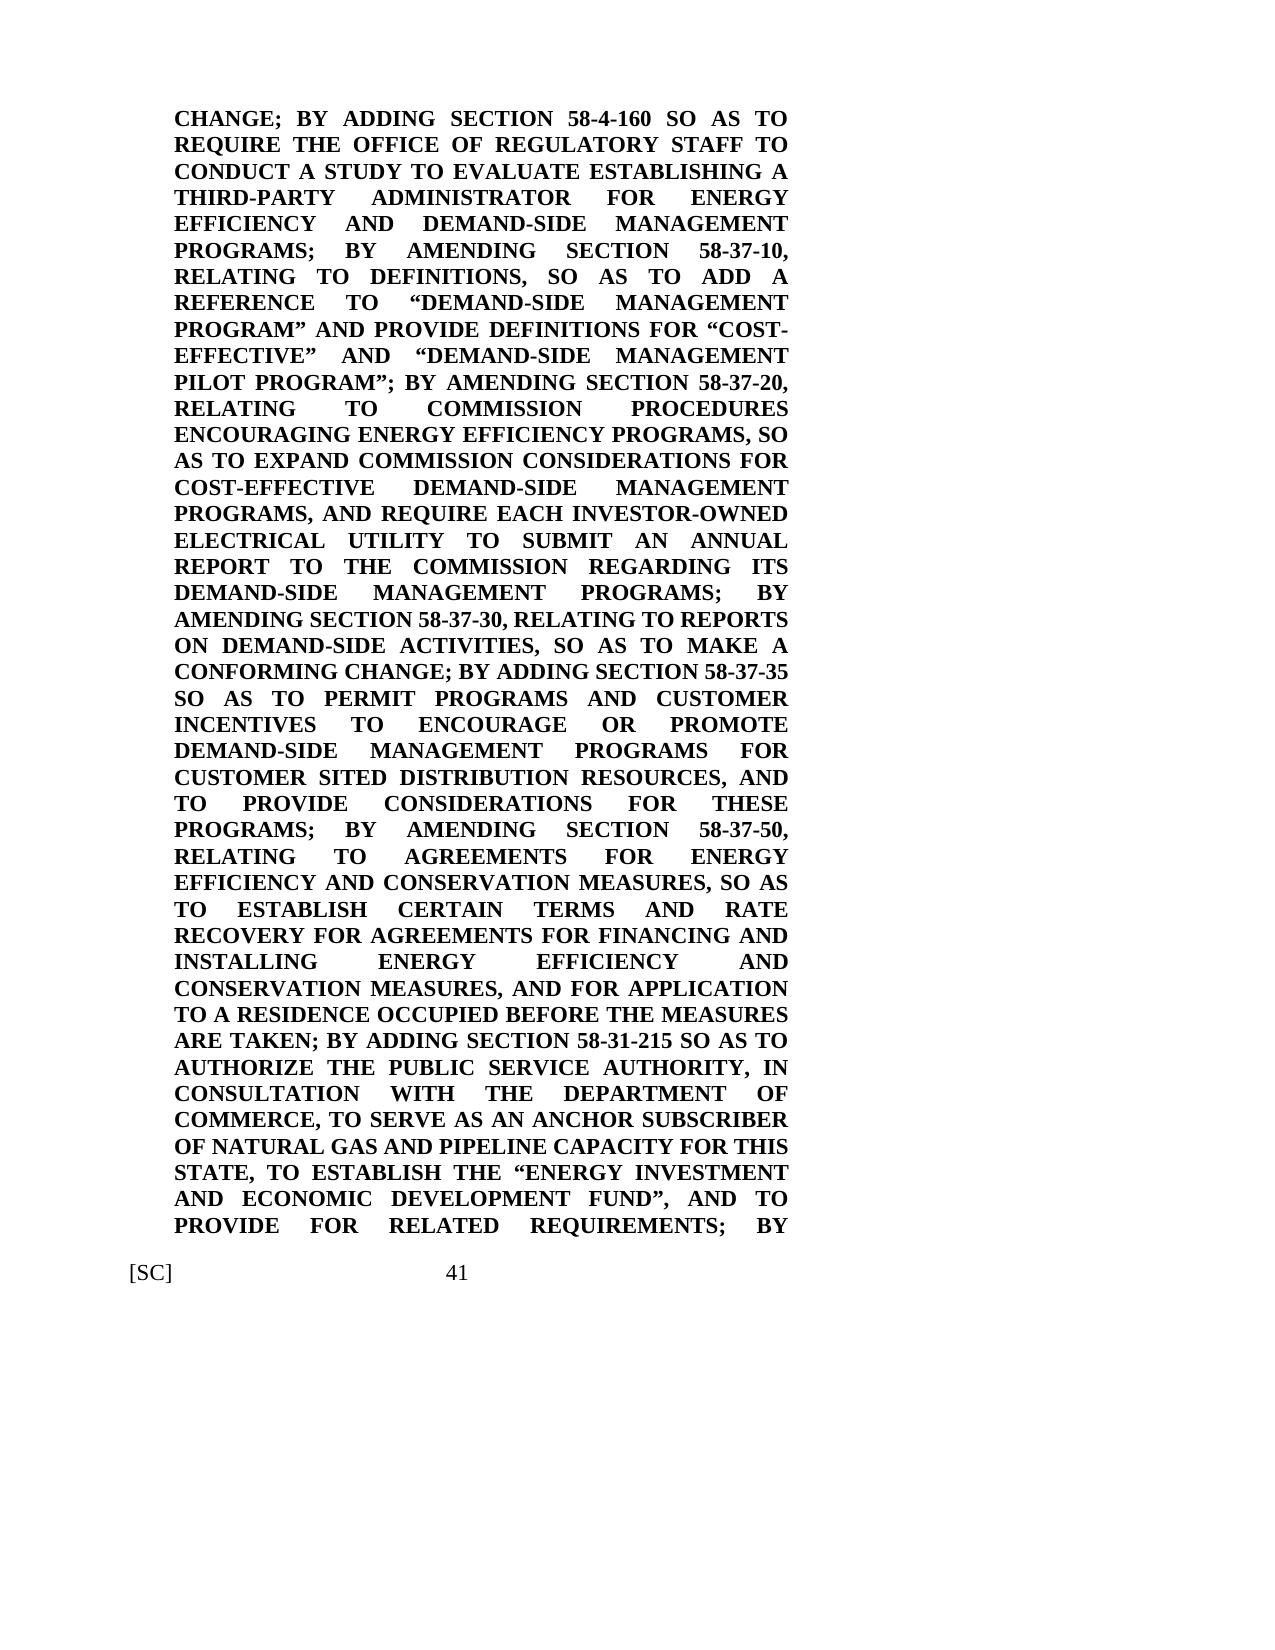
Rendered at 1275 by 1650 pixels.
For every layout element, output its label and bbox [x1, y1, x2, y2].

title [129, 105, 789, 1238]
